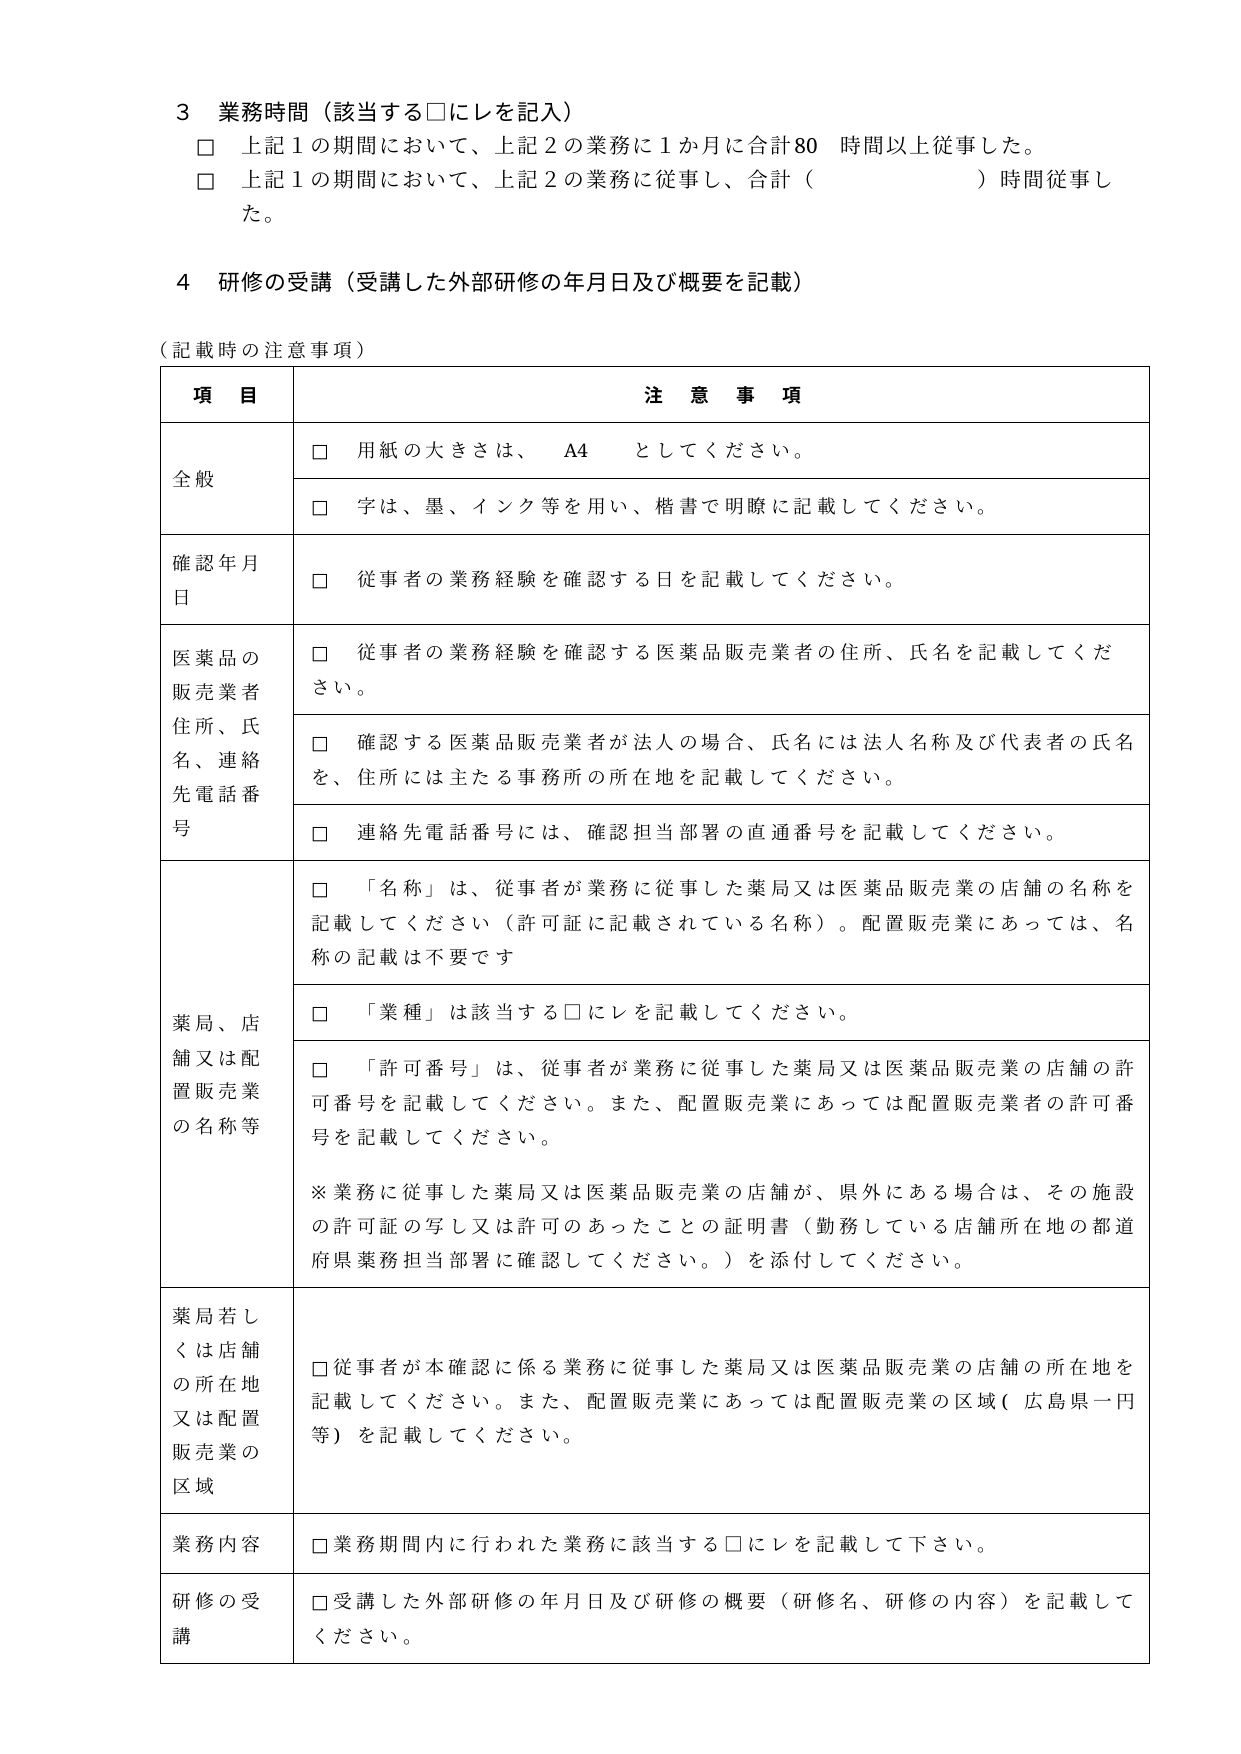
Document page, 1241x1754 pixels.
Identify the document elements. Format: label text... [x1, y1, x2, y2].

text ４ 研修の受講（受講した外部研修の年月日及び概要を記載） [149, 264, 1116, 298]
table_header 注 意 事 項 [294, 367, 1149, 422]
table_cell □確認する医薬品販売業者が法人の場合、氏名には法人名称及び代表者の氏名を、住所には主たる事務所の所在地を記載してください。 [294, 715, 1149, 804]
table_cell 医薬品の販売業者住所、氏名、連絡先電話番号 [161, 625, 293, 860]
table_cell 全般 [161, 423, 293, 534]
table_cell □「許可番号」は、従事者が業務に従事した薬局又は医薬品販売業の店舗の許可番号を記載してください｡また、配置販売業にあっては配置販売業者の許可番号を記載してください。 ※業務に従事した薬局又は医薬品販売業の店舗が、県外にある場合は、その施設の許可証の写し又は許可のあったことの証明書（勤務している店舗所在地の都道府県薬務担当部署に確認してください。）を添付してください。 [294, 1041, 1149, 1287]
table_cell □連絡先電話番号には、確認担当部署の直通番号を記載してください。 [294, 805, 1149, 860]
table_cell □受講した外部研修の年月日及び研修の概要（研修名、研修の内容）を記載してください。 [294, 1574, 1149, 1662]
table_cell 研修の受講 [161, 1574, 293, 1662]
table_cell □「名称」は、従事者が業務に従事した薬局又は医薬品販売業の店舗の名称を記載してください（許可証に記載されている名称）｡配置販売業にあっては、名称の記載は不要です [294, 861, 1149, 984]
table_cell 確認年月日 [161, 535, 293, 624]
table_cell 薬局若しくは店舗の所在地又は配置販売業の区域 [161, 1288, 293, 1513]
table_cell □従事者の業務経験を確認する医薬品販売業者の住所、氏名を記載してください。 [294, 625, 1149, 714]
table_cell □「業種」は該当する□にレを記載してください。 [294, 985, 1149, 1040]
table_cell 業務内容 [161, 1514, 293, 1572]
table_cell □従事者の業務経験を確認する日を記載してください。 [294, 535, 1149, 624]
table_cell □用紙の大きさは、A4としてください。 [294, 423, 1149, 478]
table_header 項 目 [161, 367, 293, 422]
table_cell 薬局、店舗又は配置販売業の名称等 [161, 861, 293, 1287]
table_cell □業務期間内に行われた業務に該当する□にレを記載して下さい。 [294, 1514, 1149, 1572]
text （記載時の注意事項） [149, 332, 1093, 366]
table_cell □字は、墨、インク等を用い、楷書で明瞭に記載してください。 [294, 479, 1149, 534]
table_cell □従事者が本確認に係る業務に従事した薬局又は医薬品販売業の店舗の所在地を記載してください｡また、配置販売業にあっては配置販売業の区域(広島県一円 等)を記載してください。 [294, 1288, 1149, 1513]
text ３ 業務時間（該当する□にレを記入） [149, 93, 1116, 128]
list 上記１の期間において、上記２の業務に１か月に合計80時間以上従事した。 [187, 128, 1116, 162]
list 上記１の期間において、上記２の業務に従事し、合計（ ）時間従事した。 [187, 162, 1116, 230]
